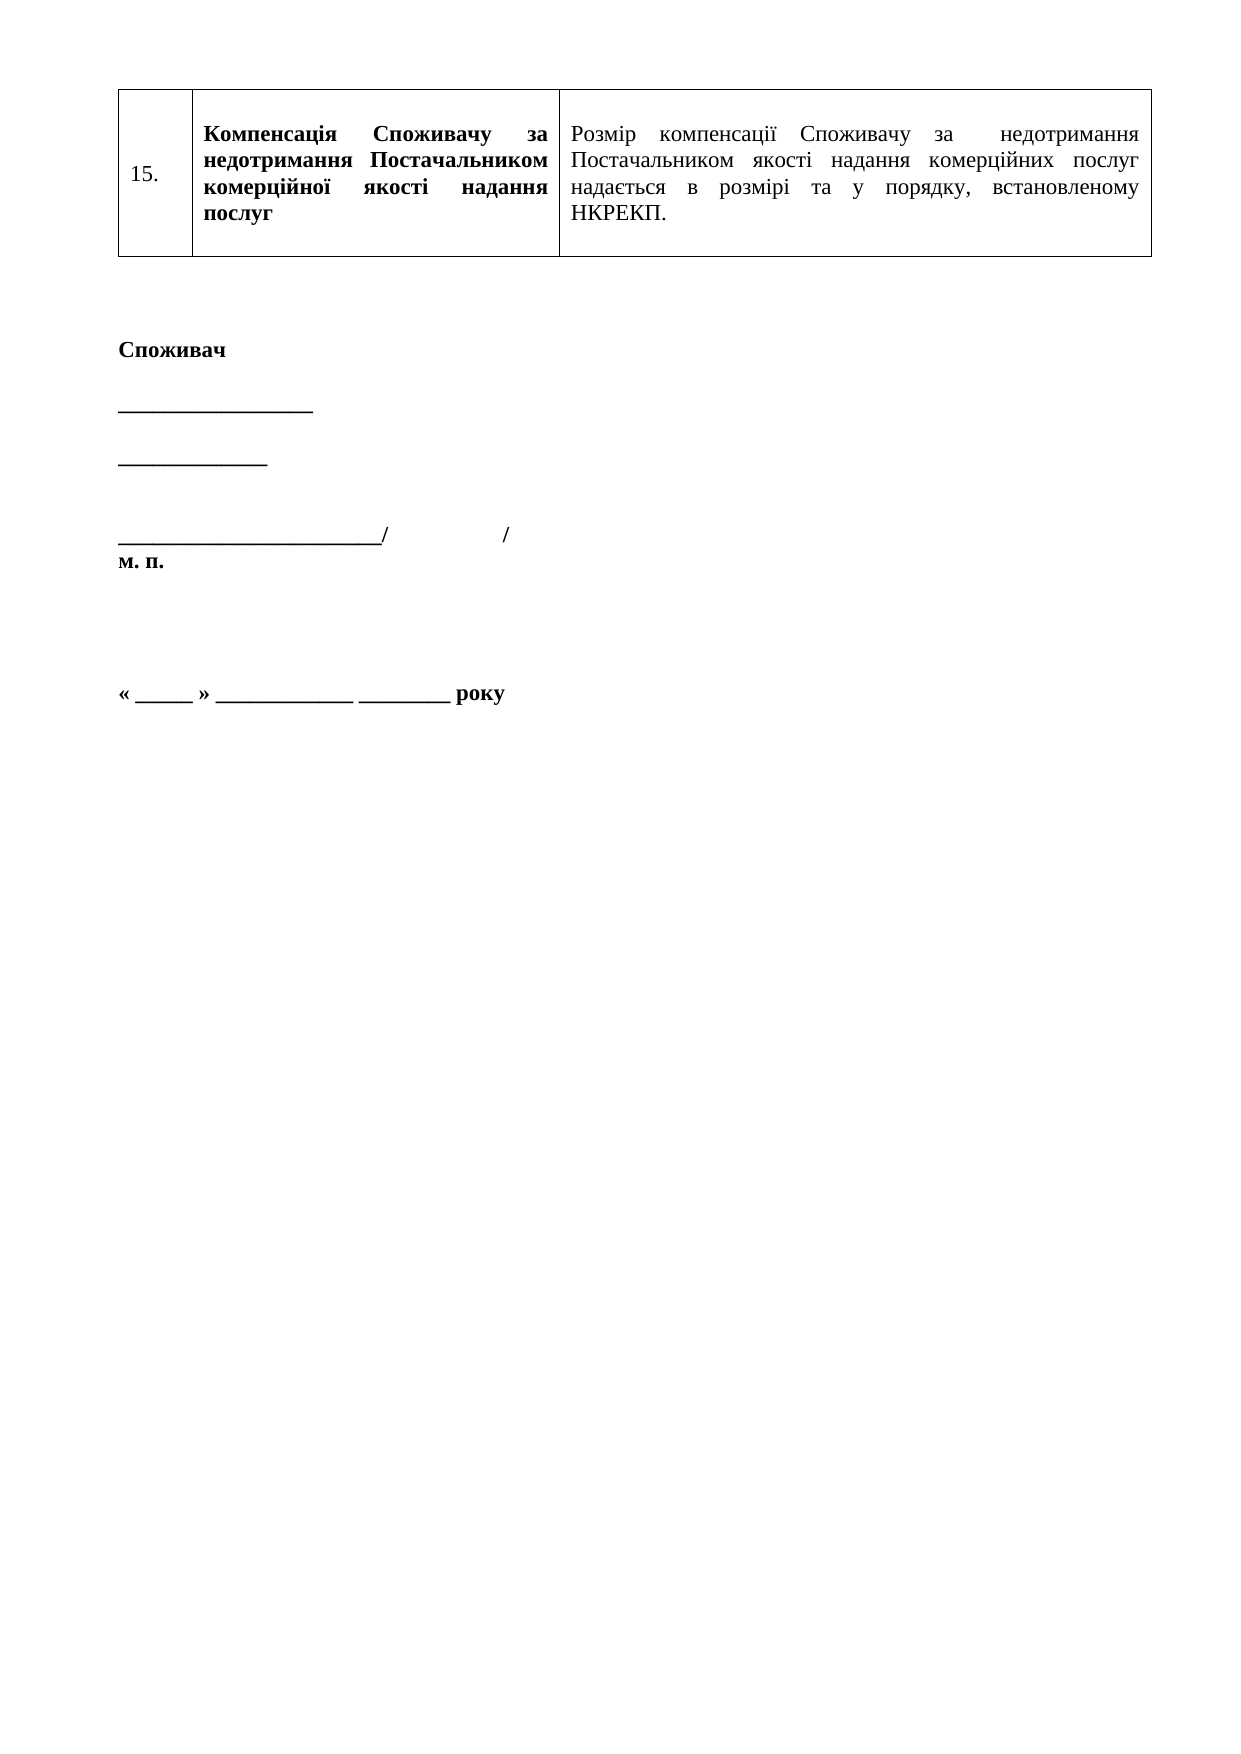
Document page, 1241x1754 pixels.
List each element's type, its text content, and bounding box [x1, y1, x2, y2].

table_cell Розмір компенсації Споживачу за недотримання Постачальником якості надання комерційних послуг надається в розмірі та у порядку, встановленому НКРЕКП. [560, 90, 1151, 256]
text _____________ [118, 442, 1152, 468]
text Споживач [118, 336, 1152, 363]
table_cell Компенсація Споживачу за недотримання Постачальником комерційної якості надання послуг [193, 90, 559, 256]
text _______________________/ / [118, 521, 1152, 547]
text _________________ [118, 389, 1152, 415]
text « _____ » ____________ ________ року [118, 679, 1152, 705]
text м. п. [118, 547, 1152, 573]
table_cell 15. [119, 90, 192, 256]
